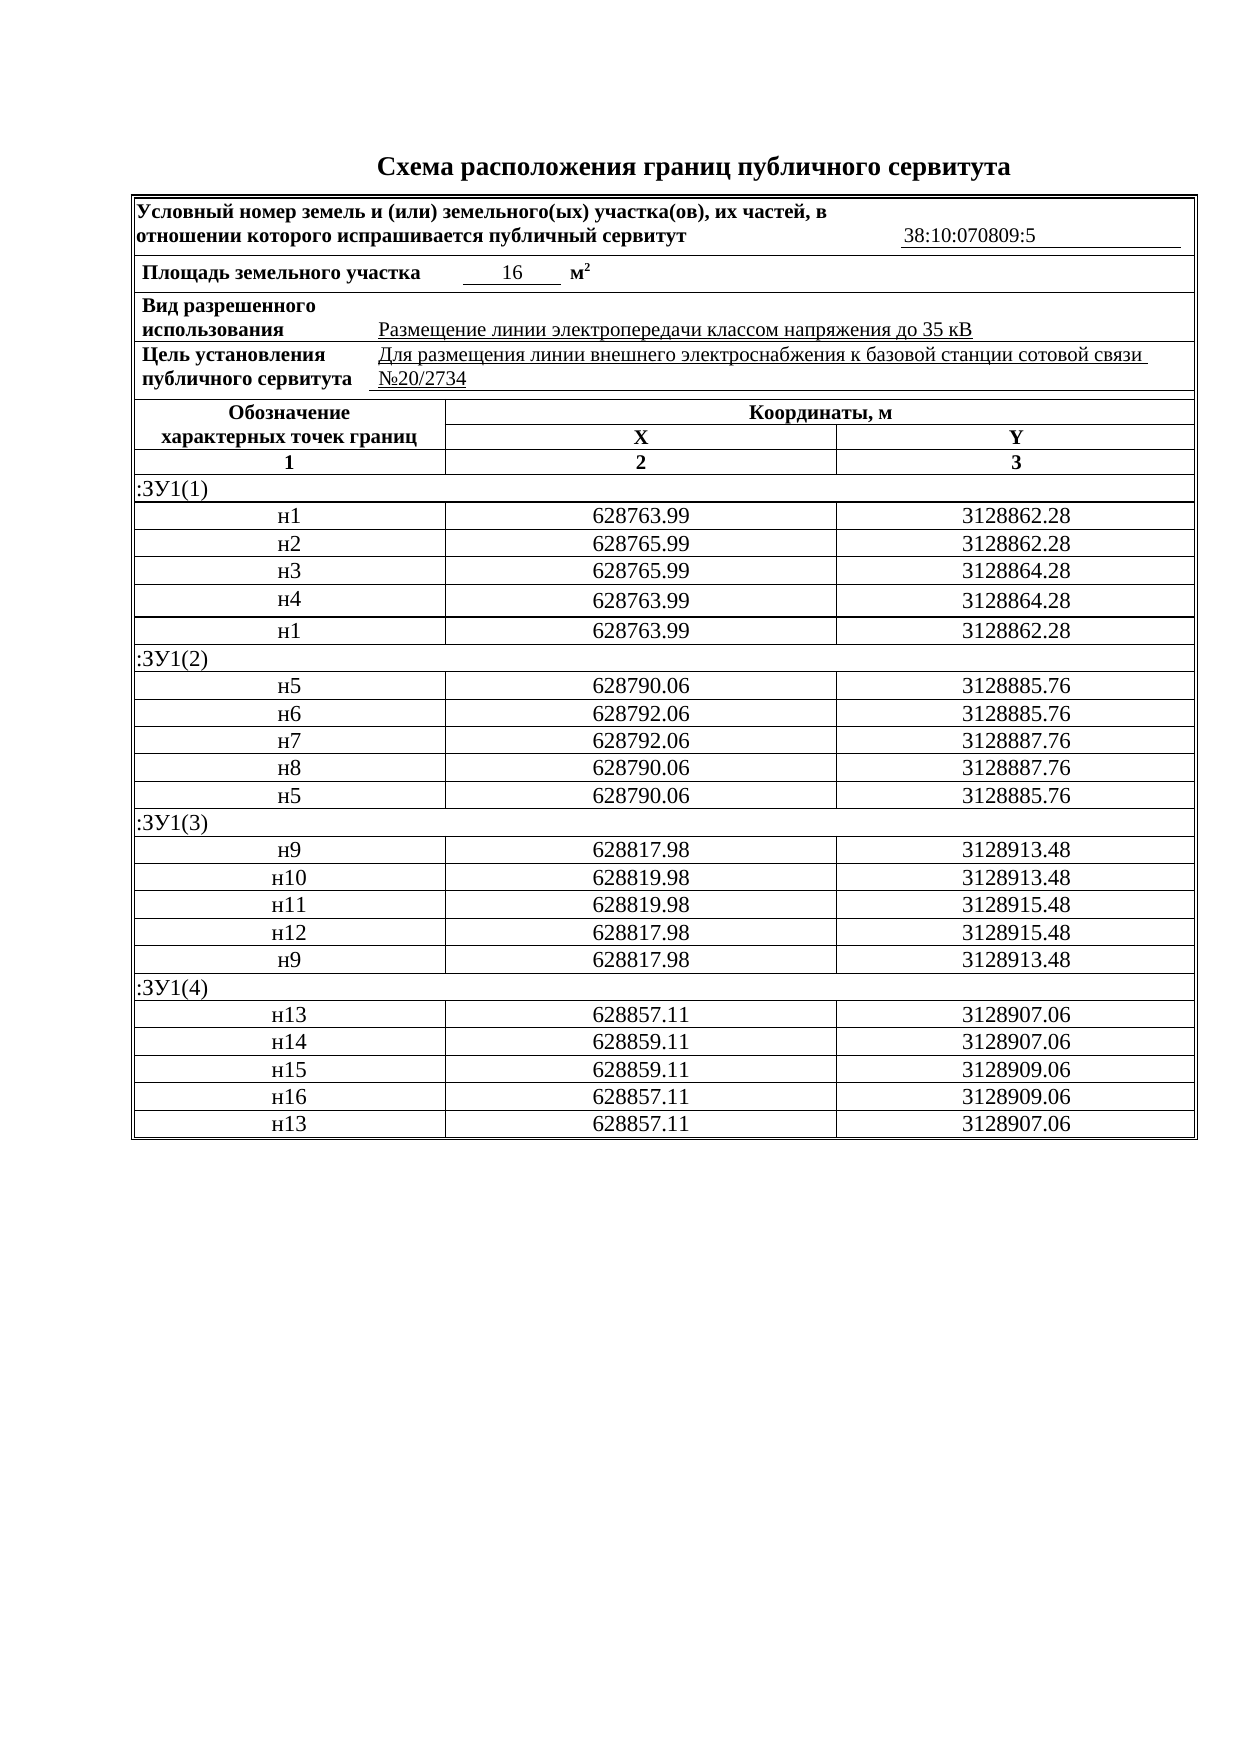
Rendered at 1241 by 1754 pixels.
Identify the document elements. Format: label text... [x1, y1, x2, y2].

table_cell н10 [135, 864, 445, 890]
table_cell X [446, 425, 836, 449]
table_cell 3128913.48 [837, 946, 1194, 972]
table_cell 628819.98 [446, 864, 836, 890]
table_cell 628819.98 [446, 891, 836, 918]
table_cell н8 [135, 754, 445, 781]
table_cell 3128907.06 [837, 1111, 1194, 1137]
table_cell н5 [135, 672, 445, 698]
table_cell [561, 284, 1194, 292]
table_cell 3128885.76 [837, 700, 1194, 726]
table_cell н12 [135, 919, 445, 945]
table_cell 3 [837, 450, 1194, 474]
table_cell 3128913.48 [837, 837, 1194, 863]
table_cell н4 [135, 585, 445, 616]
table_cell Обозначение характерных точек границ [135, 400, 445, 449]
table_cell 3128862.28 [837, 530, 1194, 556]
table_cell н13 [135, 1001, 445, 1027]
table_cell 628817.98 [446, 946, 836, 972]
table_cell 3128907.06 [837, 1028, 1194, 1055]
table_cell 3128909.06 [837, 1083, 1194, 1109]
table_cell 3128864.28 [837, 585, 1194, 616]
table_cell Цель установления публичного сервитута [135, 342, 369, 390]
table_cell 3128887.76 [837, 754, 1194, 781]
table_cell 628817.98 [446, 919, 836, 945]
table_cell 628790.06 [446, 672, 836, 698]
table_cell 1 [135, 450, 445, 474]
table_cell н9 [135, 837, 445, 863]
table_cell 16 [463, 256, 561, 284]
table_cell [135, 390, 1194, 399]
table_cell 628857.11 [446, 1001, 836, 1027]
table_cell 3128862.28 [837, 503, 1194, 529]
table_cell н9 [135, 946, 445, 972]
table_cell 628765.99 [446, 530, 836, 556]
table_cell 628790.06 [446, 754, 836, 781]
table_header 38:10:070809:5 [901, 199, 1181, 247]
table_header Условный номер земель и (или) земельного(ых) участка(ов), их частей, в отношении которого испрашивается публичный сервитут [135, 199, 901, 247]
table_cell 628763.99 [446, 503, 836, 529]
table_cell н1 [135, 618, 445, 644]
table_cell :ЗУ1(2) [135, 645, 1194, 671]
table_cell 2 [446, 450, 836, 474]
text Схема расположения границ публичного сервитута [207, 150, 1181, 181]
table_cell 628763.99 [446, 618, 836, 644]
table_cell н7 [135, 727, 445, 753]
table_cell 628859.11 [446, 1056, 836, 1082]
table_cell Координаты, м [446, 400, 1194, 424]
table_cell 3128885.76 [837, 782, 1194, 808]
table_cell 628792.06 [446, 700, 836, 726]
table_cell 3128913.48 [837, 864, 1194, 890]
table_cell 628763.99 [446, 585, 836, 616]
table_cell 3128909.06 [837, 1056, 1194, 1082]
table_cell 3128915.48 [837, 919, 1194, 945]
table_cell Площадь земельного участка [135, 256, 463, 284]
table_cell :ЗУ1(4) [135, 974, 1194, 1000]
table_cell н15 [135, 1056, 445, 1082]
table_cell 3128862.28 [837, 618, 1194, 644]
table_cell 3128887.76 [837, 727, 1194, 753]
table_cell м2 [561, 256, 1194, 284]
table_cell 3128915.48 [837, 891, 1194, 918]
table_cell [463, 285, 561, 292]
table_cell 628857.11 [446, 1083, 836, 1109]
table_cell н6 [135, 700, 445, 726]
table_cell :ЗУ1(3) [135, 809, 1194, 836]
table_cell н13 [135, 1111, 445, 1137]
table_cell 3128885.76 [837, 672, 1194, 698]
table_cell 628859.11 [446, 1028, 836, 1055]
table_cell 3128907.06 [837, 1001, 1194, 1027]
table_cell н5 [135, 782, 445, 808]
table_cell 628817.98 [446, 837, 836, 863]
table_cell Y [837, 425, 1194, 449]
table_cell н1 [135, 503, 445, 529]
table_cell 628765.99 [446, 557, 836, 583]
table_cell н14 [135, 1028, 445, 1055]
table_cell [135, 284, 463, 292]
table_header [1181, 199, 1194, 247]
table_cell :ЗУ1(1) [135, 475, 1194, 501]
table_cell Размещение линии электропередачи классом напряжения до 35 кВ [369, 293, 1194, 341]
table_cell н3 [135, 557, 445, 583]
table_cell [135, 247, 1194, 255]
table_cell н16 [135, 1083, 445, 1109]
table_cell Для размещения линии внешнего электроснабжения к базовой станции сотовой связи №20/2734 [369, 342, 1194, 390]
table_cell 628790.06 [446, 782, 836, 808]
table_cell 628792.06 [446, 727, 836, 753]
table_cell 3128864.28 [837, 557, 1194, 583]
table_cell Вид разрешенного использования [135, 293, 369, 341]
table_cell 628857.11 [446, 1111, 836, 1137]
table_cell н11 [135, 891, 445, 918]
table_cell н2 [135, 530, 445, 556]
